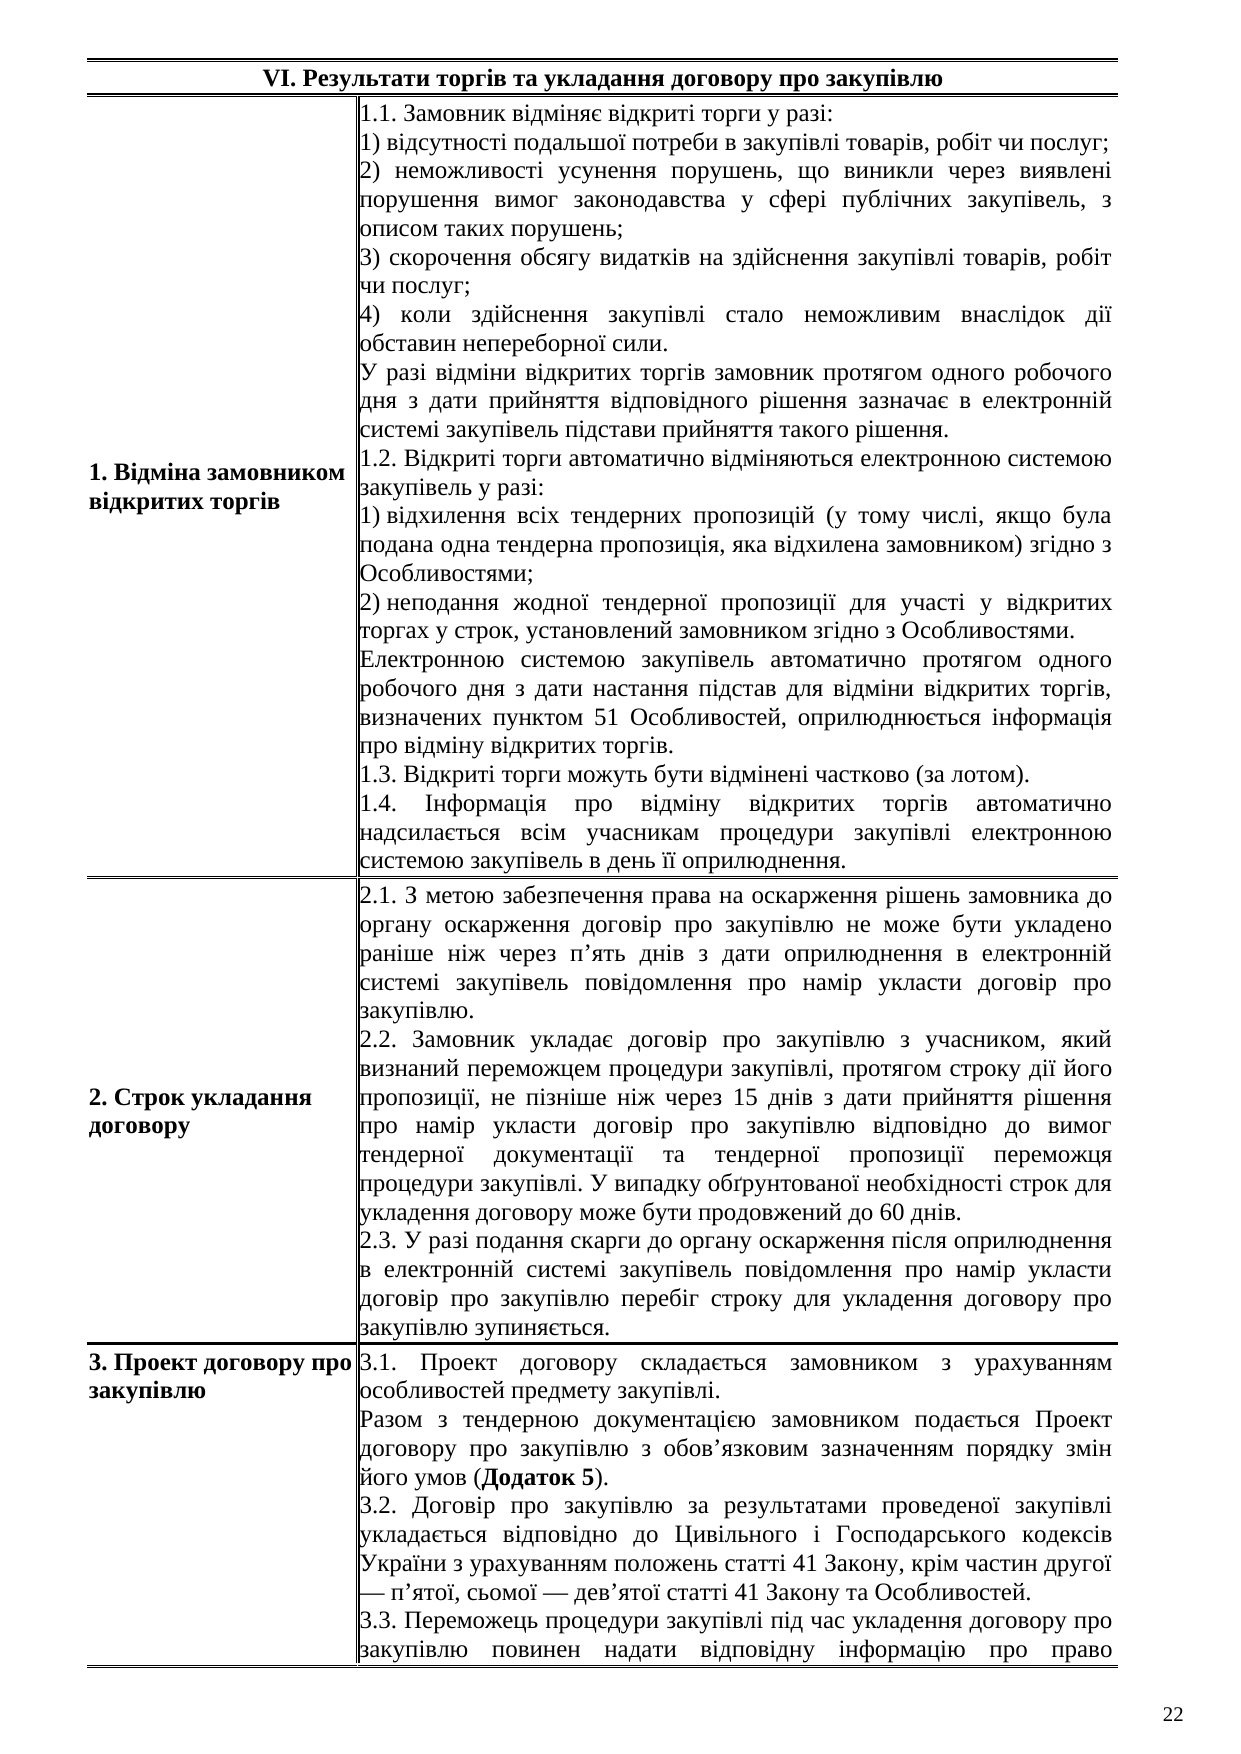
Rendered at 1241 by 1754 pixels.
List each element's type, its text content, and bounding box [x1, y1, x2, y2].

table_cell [87, 1342, 358, 1665]
table_cell 1. Відміна замовником відкритих торгів [87, 97, 356, 876]
table_cell 1.1. Замовник відміняє відкриті торги у разі: 1) відсутності подальшої потреби в закупівлі товарів, робіт чи послуг; 2) неможливості усунення порушень, що виникли через виявлені порушення вимог законодавства у сфері публічних закупівель, з описом таких порушень; 3) скорочення обсягу видатків на здійснення закупівлі товарів, робіт чи послуг; 4) коли здійснення закупівлі стало неможливим внаслідок дії обставин непереборної сили. У разі відміни відкритих торгів замовник протягом одного робочого дня з дати прийняття відповідного рішення зазначає в електронній системі закупівель підстави прийняття такого рішення. 1.2. Відкриті торги автоматично відміняються електронною системою закупівель у разі: 1) відхилення всіх тендерних пропозицій (у тому числі, якщо була подана одна тендерна пропозиція, яка відхилена замовником) згідно з Особливостями; 2) неподання жодної тендерної пропозиції для участі у відкритих торгах у строк, установлений замовником згідно з Особливостями. Електронною системою закупівель автоматично протягом одного робочого дня з дати настання підстав для відміни відкритих торгів, визначених пунктом 51 Особливостей, оприлюднюється інформація про відміну відкритих торгів. 1.3. Відкриті торги можуть бути відмінені частково (за лотом). 1.4. Інформація про відміну відкритих торгів автоматично надсилається всім учасникам процедури закупівлі електронною системою закупівель в день її оприлюднення. [360, 97, 1118, 876]
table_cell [358, 1345, 1118, 1665]
table_cell VI. Результати торгів та укладання договору про закупівлю [87, 62, 1118, 93]
table_cell 2. Строк укладання договору [87, 879, 356, 1342]
table_cell 2.1. З метою забезпечення права на оскарження рішень замовника до органу оскарження договір про закупівлю не може бути укладено раніше ніж через п’ять днів з дати оприлюднення в електронній системі закупівель повідомлення про намір укласти договір про закупівлю. 2.2. Замовник укладає договір про закупівлю з учасником, який визнаний переможцем процедури закупівлі, протягом строку дії його пропозиції, не пізніше ніж через 15 днів з дати прийняття рішення про намір укласти договір про закупівлю відповідно до вимог тендерної документації та тендерної пропозиції переможця процедури закупівлі. У випадку обґрунтованої необхідності строк для укладення договору може бути продовжений до 60 днів. 2.3. У разі подання скарги до органу оскарження після оприлюднення в електронній системі закупівель повідомлення про намір укласти договір про закупівлю перебіг строку для укладення договору про закупівлю зупиняється. [360, 879, 1118, 1342]
